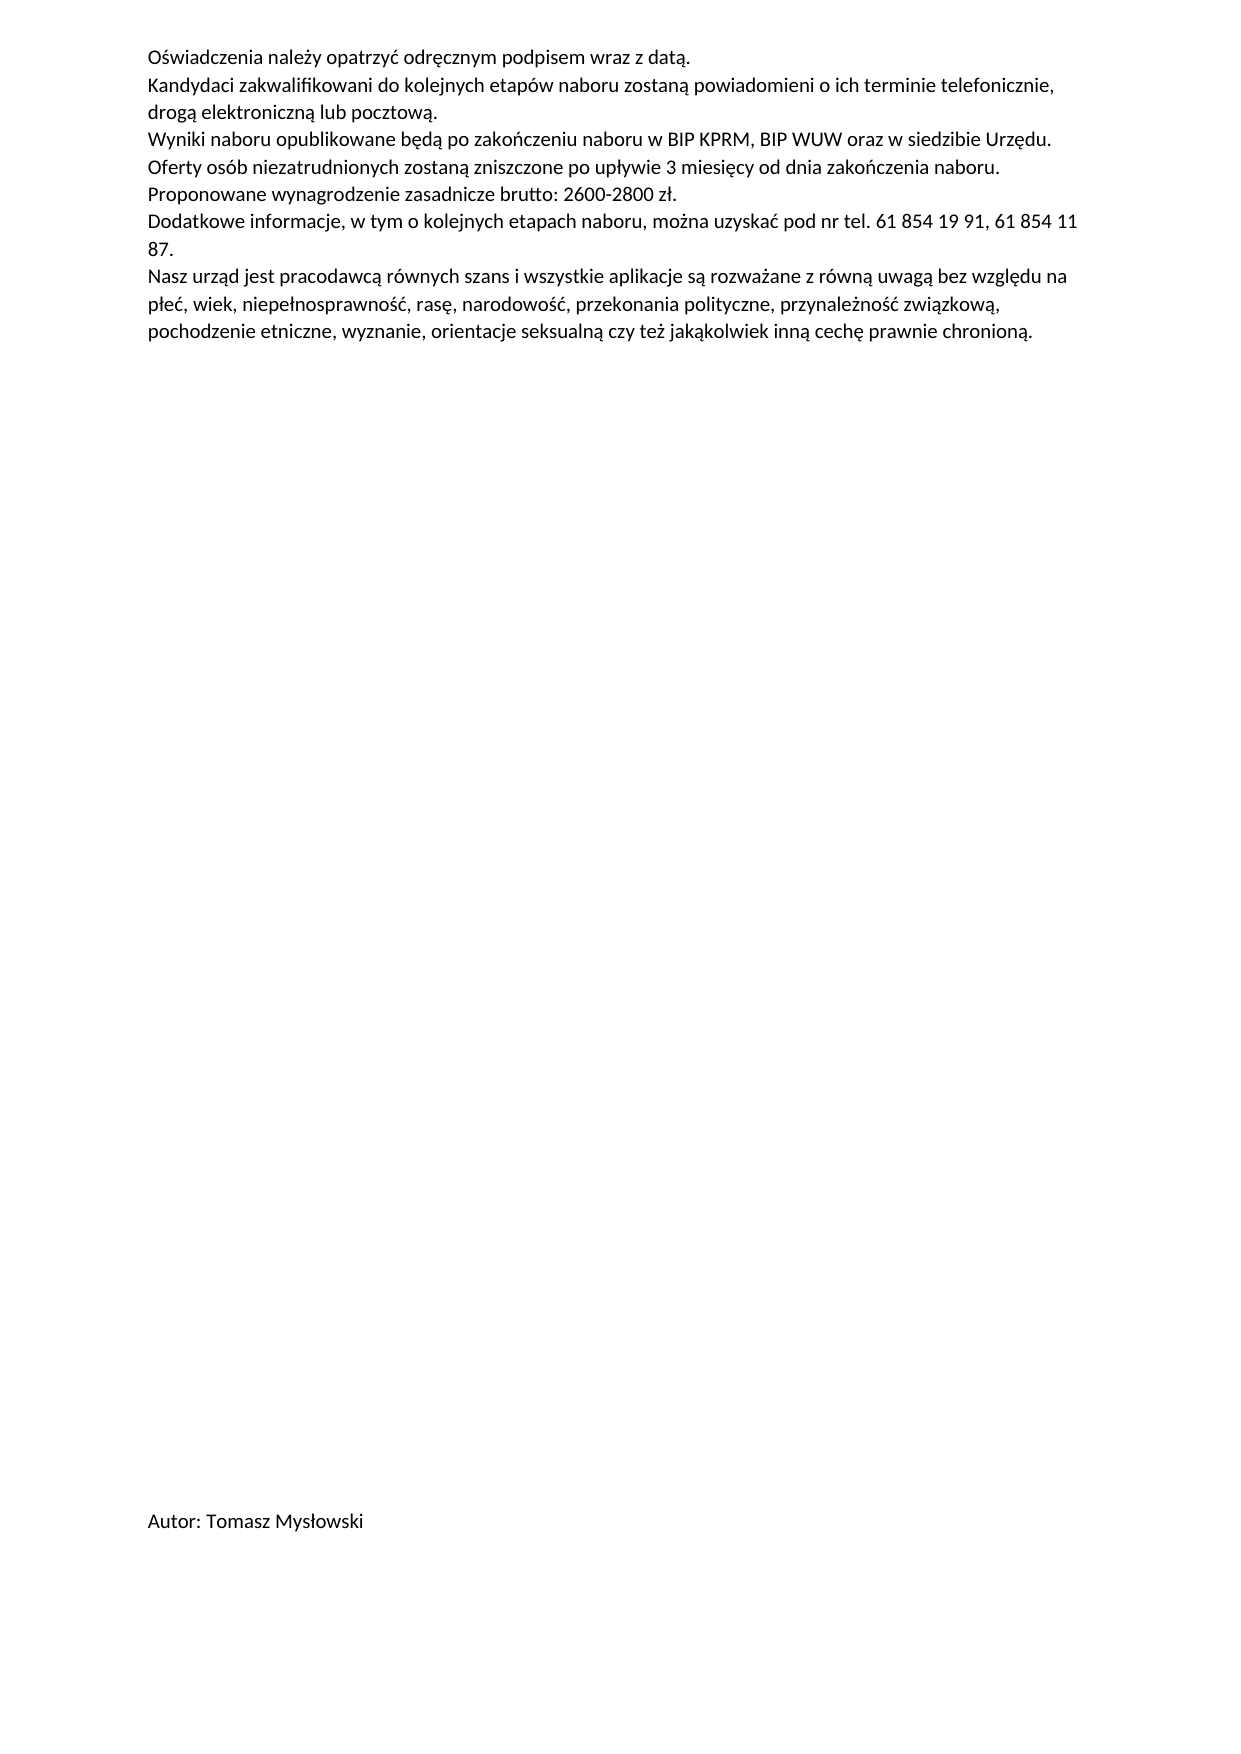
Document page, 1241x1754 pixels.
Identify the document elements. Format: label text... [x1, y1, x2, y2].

text Autor: Tomasz Mysłowski [148, 1508, 1093, 1533]
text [148, 44, 1093, 344]
